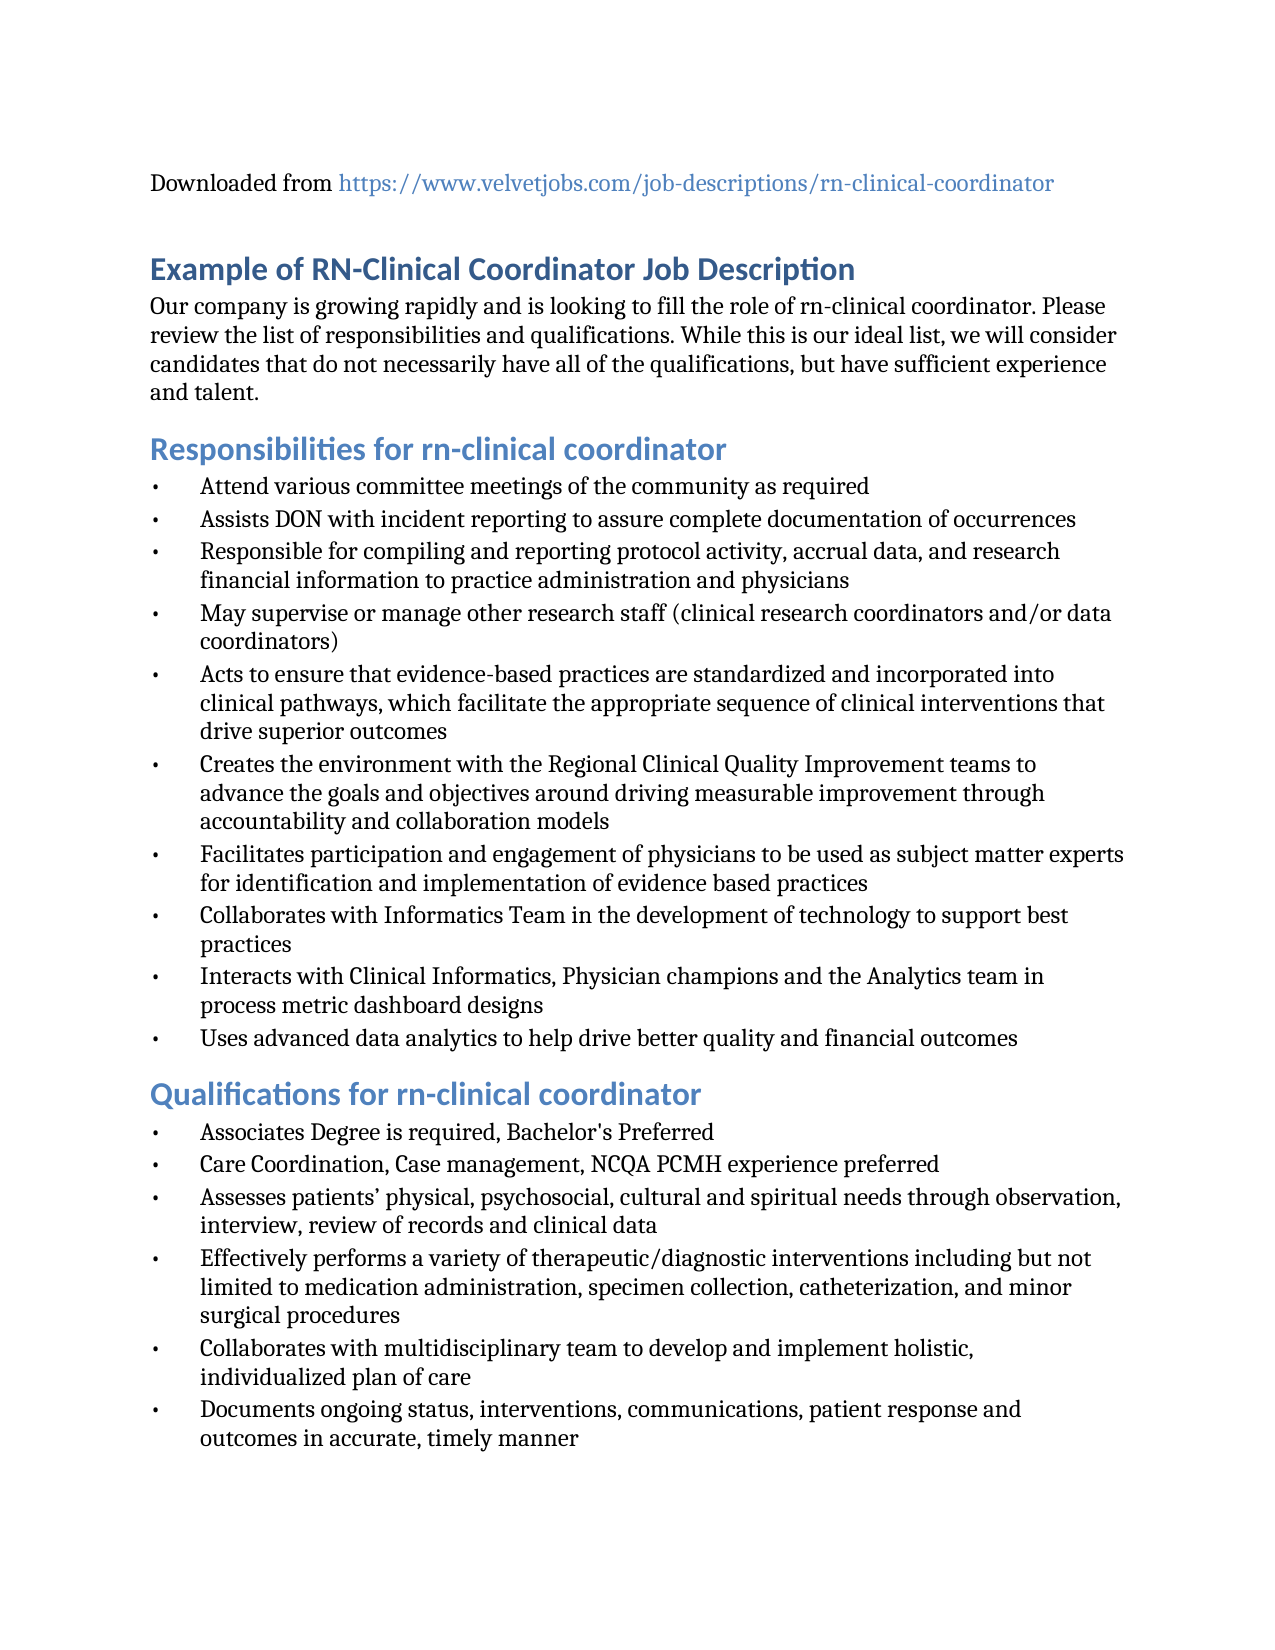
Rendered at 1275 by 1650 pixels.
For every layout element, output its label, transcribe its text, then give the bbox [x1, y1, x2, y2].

list Responsible for compiling and reporting protocol activity, accrual data, and research financial information to practice administration and physicians [150, 537, 1125, 595]
list Assists DON with incident reporting to assure complete documentation of occurrences [150, 505, 1125, 533]
list Uses advanced data analytics to help drive better quality and financial outcomes [150, 1023, 1125, 1052]
list May supervise or manage other research staff (clinical research coordinators and/or data coordinators) [150, 598, 1125, 656]
list Collaborates with Informatics Team in the development of technology to support best practices [150, 901, 1125, 958]
list Attend various committee meetings of the community as required [150, 472, 1125, 501]
list Interacts with Clinical Informatics, Physician champions and the Analytics team in process metric dashboard designs [150, 962, 1125, 1020]
list Creates the environment with the Regional Clinical Quality Improvement teams to advance the goals and objectives around driving measurable improvement through accountability and collaboration models [150, 750, 1125, 836]
list Care Coordination, Case management, NCQA PCMH experience preferred [150, 1150, 1125, 1179]
subtitle Qualifications for rn-clinical coordinator [150, 1073, 1125, 1114]
list Collaborates with multidisciplinary team to develop and implement holistic, individualized plan of care [150, 1334, 1125, 1391]
list Facilitates participation and engagement of physicians to be used as subject matter experts for identification and implementation of evidence based practices [150, 840, 1125, 897]
text Downloaded from https://www.velvetjobs.com/job-descriptions/rn-clinical-coordinator [150, 169, 1125, 197]
text Our company is growing rapidly and is looking to fill the role of rn-clinical coordinator. Please review the list of responsibilities and qualifications. While this is our ideal list, we will consider candidates that do not necessarily have all of the qualifications, but have sufficient experience and talent. [150, 292, 1125, 407]
list Associates Degree is required, Bachelor's Preferred [150, 1118, 1125, 1146]
subtitle Example of RN-Clinical Coordinator Job Description [150, 247, 1125, 288]
subtitle Responsibilities for rn-clinical coordinator [150, 428, 1125, 468]
list Assesses patients’ physical, psychosocial, cultural and spiritual needs through observation, interview, review of records and clinical data [150, 1183, 1125, 1240]
list Documents ongoing status, interventions, communications, patient response and outcomes in accurate, timely manner [150, 1395, 1125, 1453]
list Effectively performs a variety of therapeutic/diagnostic interventions including but not limited to medication administration, specimen collection, catheterization, and minor surgical procedures [150, 1244, 1125, 1330]
list Acts to ensure that evidence-based practices are standardized and incorporated into clinical pathways, which facilitate the appropriate sequence of clinical interventions that drive superior outcomes [150, 660, 1125, 746]
